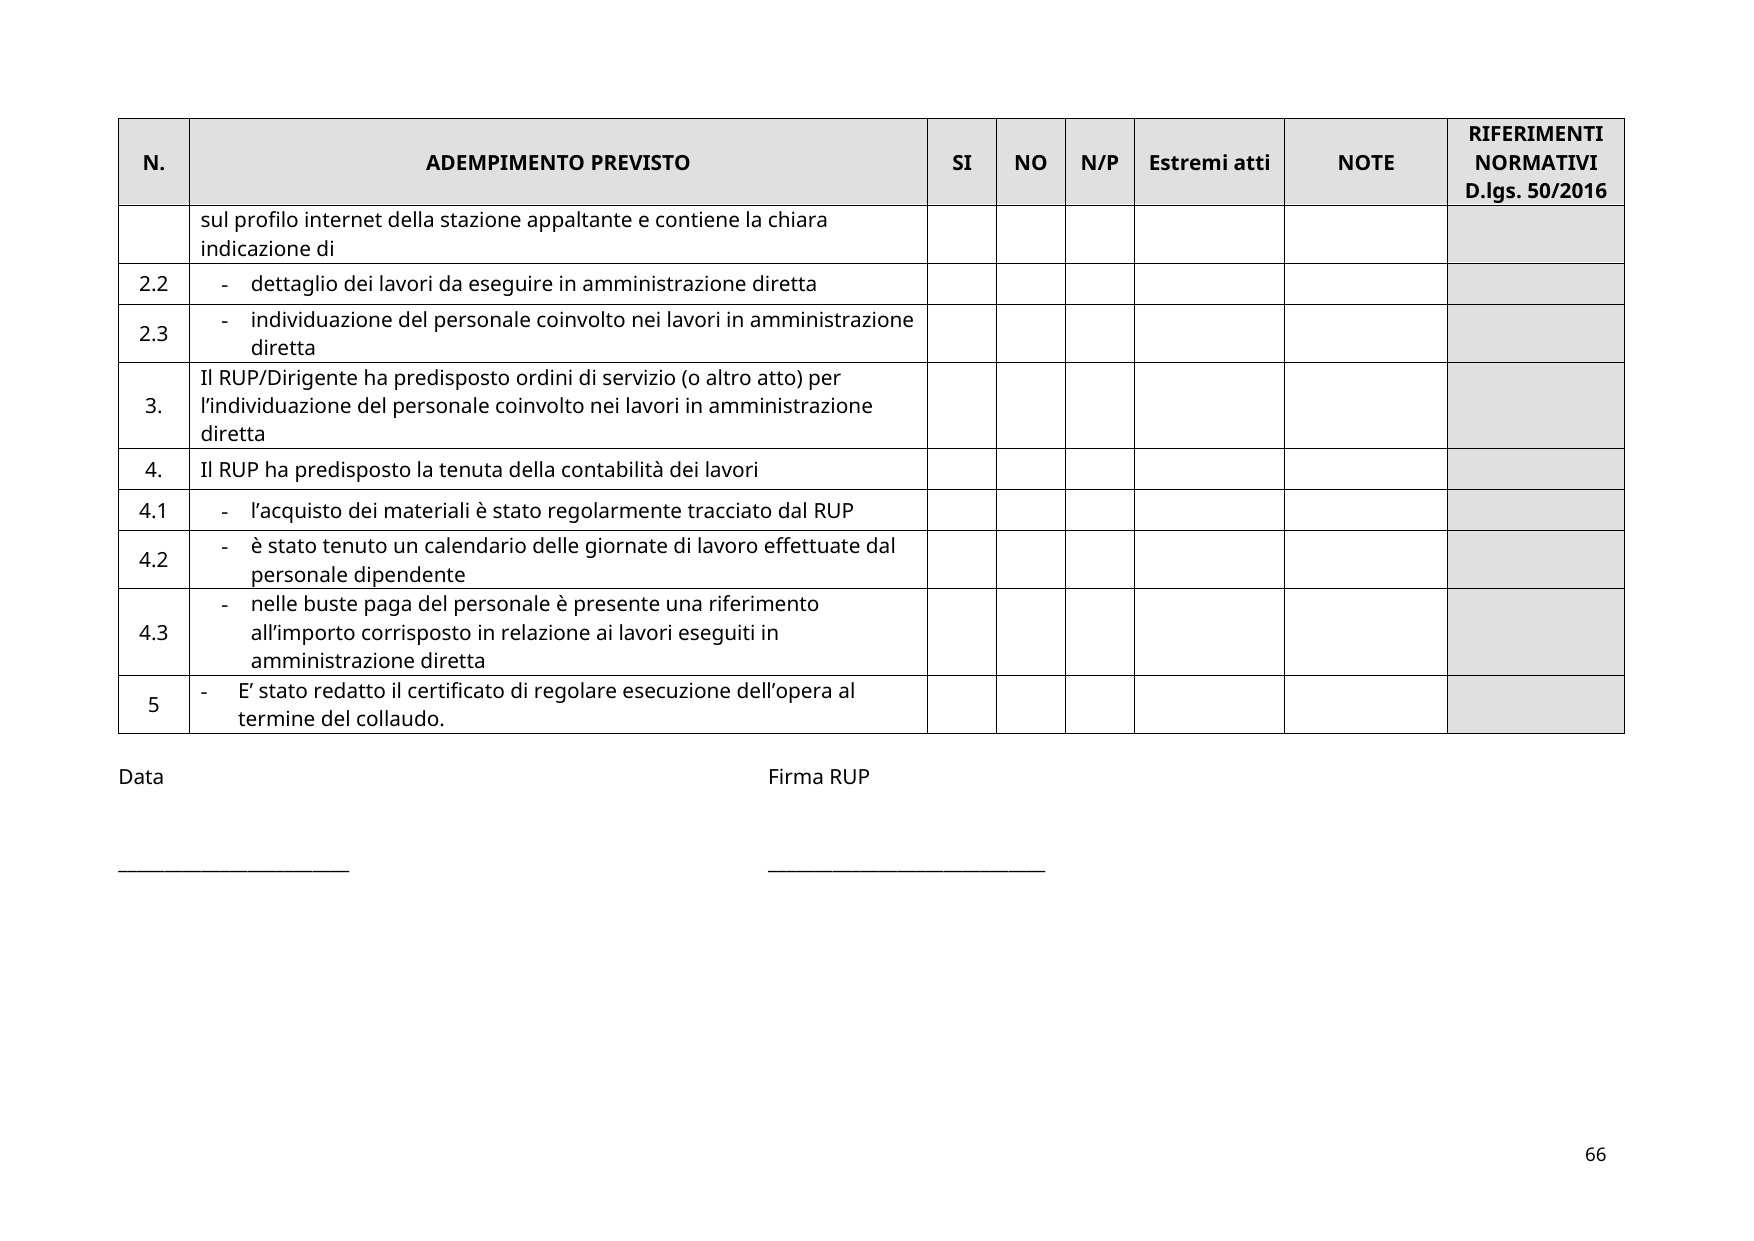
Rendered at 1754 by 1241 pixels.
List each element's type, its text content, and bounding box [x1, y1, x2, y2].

table_cell [1285, 589, 1447, 675]
table_cell [997, 363, 1065, 448]
table_cell [997, 206, 1065, 262]
table_cell 2.3 [119, 305, 189, 362]
table_cell [1066, 206, 1134, 262]
table_cell l’acquisto dei materiali è stato regolarmente tracciato dal RUP [190, 490, 927, 530]
table_cell [928, 305, 996, 362]
table_cell 4.2 [119, 531, 189, 588]
table_cell [1285, 490, 1447, 530]
table_header N. [119, 119, 189, 204]
table_cell [997, 264, 1065, 304]
table_header Estremi atti [1135, 119, 1284, 204]
table_cell [1135, 531, 1284, 588]
table_cell [1285, 363, 1447, 448]
table_cell [997, 589, 1065, 675]
table_cell E’ stato redatto il certificato di regolare esecuzione dell’opera al termine del collaudo. [190, 676, 927, 733]
table_cell [928, 531, 996, 588]
table_cell [928, 363, 996, 448]
table_cell [1066, 305, 1134, 362]
table_cell [1135, 363, 1284, 448]
table_cell [1285, 531, 1447, 588]
table_cell dettaglio dei lavori da eseguire in amministrazione diretta [190, 264, 927, 304]
text Data Firma RUP [118, 762, 1606, 791]
table_cell [1135, 305, 1284, 362]
table_cell [1448, 449, 1624, 489]
table_cell [1066, 363, 1134, 448]
table_cell [1448, 589, 1624, 675]
table_cell [1135, 206, 1284, 262]
table_cell [1285, 206, 1447, 262]
table_cell [1285, 305, 1447, 362]
table_cell è stato tenuto un calendario delle giornate di lavoro effettuate dal personale dipendente [190, 531, 927, 588]
table_header RIFERIMENTI NORMATIVI D.lgs. 50/2016 [1448, 119, 1624, 204]
table_cell [928, 264, 996, 304]
table_cell 5 [119, 676, 189, 733]
table_cell [1448, 305, 1624, 362]
table_cell Il RUP ha predisposto la tenuta della contabilità dei lavori [190, 449, 927, 489]
table_cell [997, 676, 1065, 733]
table_cell [1066, 531, 1134, 588]
table_cell nelle buste paga del personale è presente una riferimento all’importo corrisposto in relazione ai lavori eseguiti in amministrazione diretta [190, 589, 927, 675]
table_cell [1448, 490, 1624, 530]
table_header N/P [1066, 119, 1134, 204]
table_cell Il RUP/Dirigente ha predisposto ordini di servizio (o altro atto) per l’individuazione del personale coinvolto nei lavori in amministrazione diretta [190, 363, 927, 448]
table_header SI [928, 119, 996, 204]
table_header NO [997, 119, 1065, 204]
table_cell 4.3 [119, 589, 189, 675]
table_header NOTE [1285, 119, 1447, 204]
table_cell [1448, 531, 1624, 588]
table_header ADEMPIMENTO PREVISTO [190, 119, 927, 204]
table_cell [928, 206, 996, 262]
table_cell 2.2 [119, 264, 189, 304]
table_cell [1066, 449, 1134, 489]
table_cell individuazione del personale coinvolto nei lavori in amministrazione diretta [190, 305, 927, 362]
table_cell [997, 531, 1065, 588]
table_cell [1135, 589, 1284, 675]
table_cell [928, 676, 996, 733]
table_cell [1135, 264, 1284, 304]
table_cell [928, 490, 996, 530]
table_cell [997, 305, 1065, 362]
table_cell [190, 206, 927, 262]
table_cell [1448, 676, 1624, 733]
table_cell [1066, 676, 1134, 733]
table_cell [1448, 363, 1624, 448]
table_cell [1285, 676, 1447, 733]
table_cell 2. [119, 206, 189, 262]
table_cell 4. [119, 449, 189, 489]
text _________________________ ______________________________ [118, 847, 1606, 876]
table_cell [1066, 264, 1134, 304]
table_cell [928, 449, 996, 489]
table_cell [997, 449, 1065, 489]
table_cell [1135, 676, 1284, 733]
table_cell [928, 589, 996, 675]
table_cell [1285, 264, 1447, 304]
table_cell [997, 490, 1065, 530]
table_cell [1066, 589, 1134, 675]
table_cell 4.1 [119, 490, 189, 530]
table_cell [1448, 264, 1624, 304]
table_cell 3. [119, 363, 189, 448]
table_cell [1135, 490, 1284, 530]
table_cell [1135, 449, 1284, 489]
table_cell [1066, 490, 1134, 530]
table_cell [1448, 206, 1624, 262]
table_cell [1285, 449, 1447, 489]
